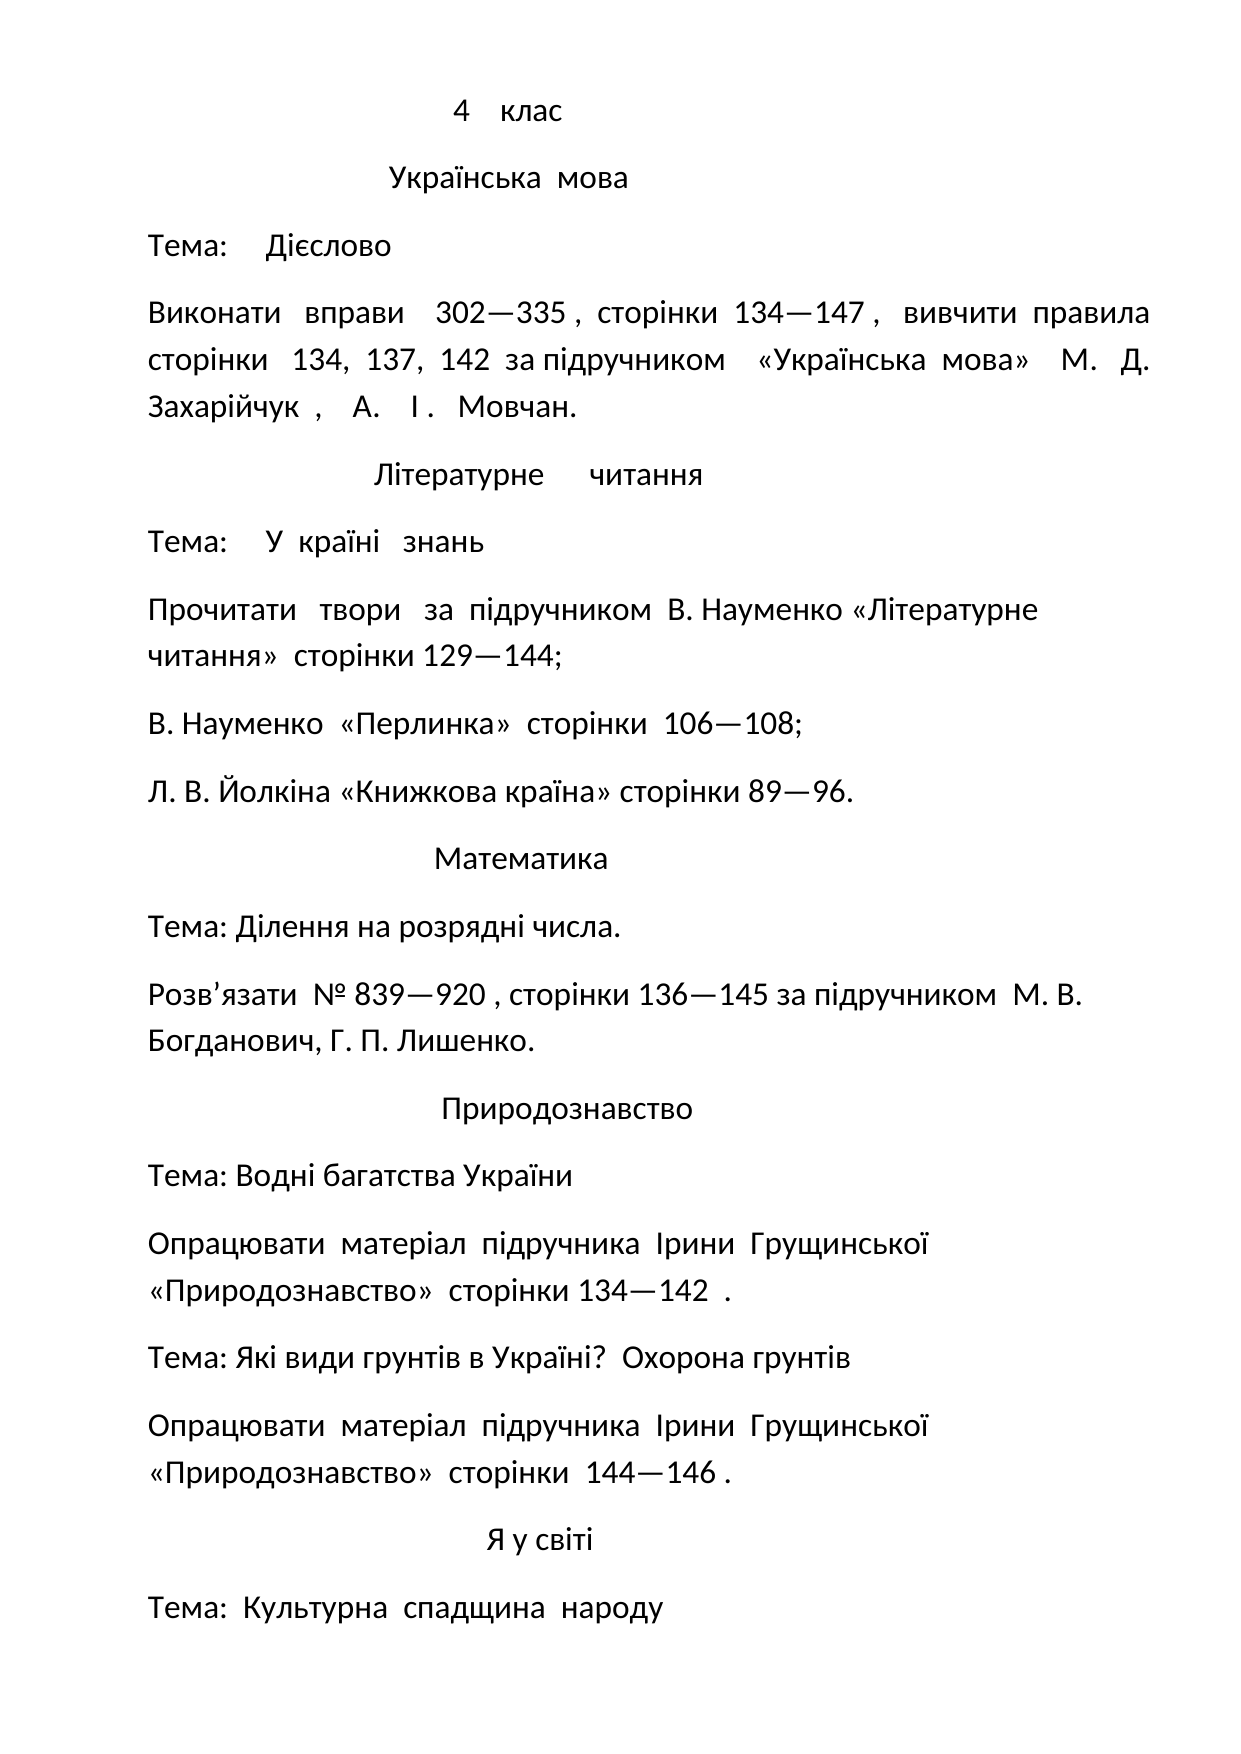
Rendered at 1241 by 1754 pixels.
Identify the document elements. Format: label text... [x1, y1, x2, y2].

text Тема: Водні багатства України [148, 1154, 1152, 1195]
text Українська мова [148, 156, 1152, 197]
text 4 клас [148, 88, 1152, 129]
text Розв’язати № 839—920 , сторінки 136—145 за підручником М. В. Богданович, Г. П. Лишенко. [148, 972, 1152, 1060]
text Математика [148, 837, 1152, 878]
text Я у світі [148, 1518, 1152, 1559]
text Л. В. Йолкіна «Книжкова країна» сторінки 89—96. [148, 770, 1152, 810]
text Тема: У країні знань [148, 520, 1152, 561]
text Прочитати твори за підручником В. Науменко «Літературне читання» сторінки 129—144; [148, 588, 1152, 675]
text Опрацювати матеріал підручника Ірини Грущинської «Природознавство» сторінки 134—142 . [148, 1222, 1152, 1309]
text Опрацювати матеріал підручника Ірини Грущинської «Природознавство» сторінки 144—146 . [148, 1404, 1152, 1492]
text Природознавство [148, 1087, 1152, 1128]
text Тема: Дієслово [148, 224, 1152, 264]
text Виконати вправи 302—335 , сторінки 134—147 , вивчити правила сторінки 134, 137, 142 за підручником «Українська мова» М. Д. Захарійчук , А. І . Мовчан. [148, 291, 1152, 426]
text Тема: Культурна спадщина народу [148, 1586, 1152, 1627]
text Літературне читання [148, 452, 1152, 493]
text Тема: Ділення на розрядні числа. [148, 905, 1152, 946]
text В. Науменко «Перлинка» сторінки 106—108; [148, 702, 1152, 743]
text Тема: Які види грунтів в Україні? Охорона грунтів [148, 1336, 1152, 1377]
